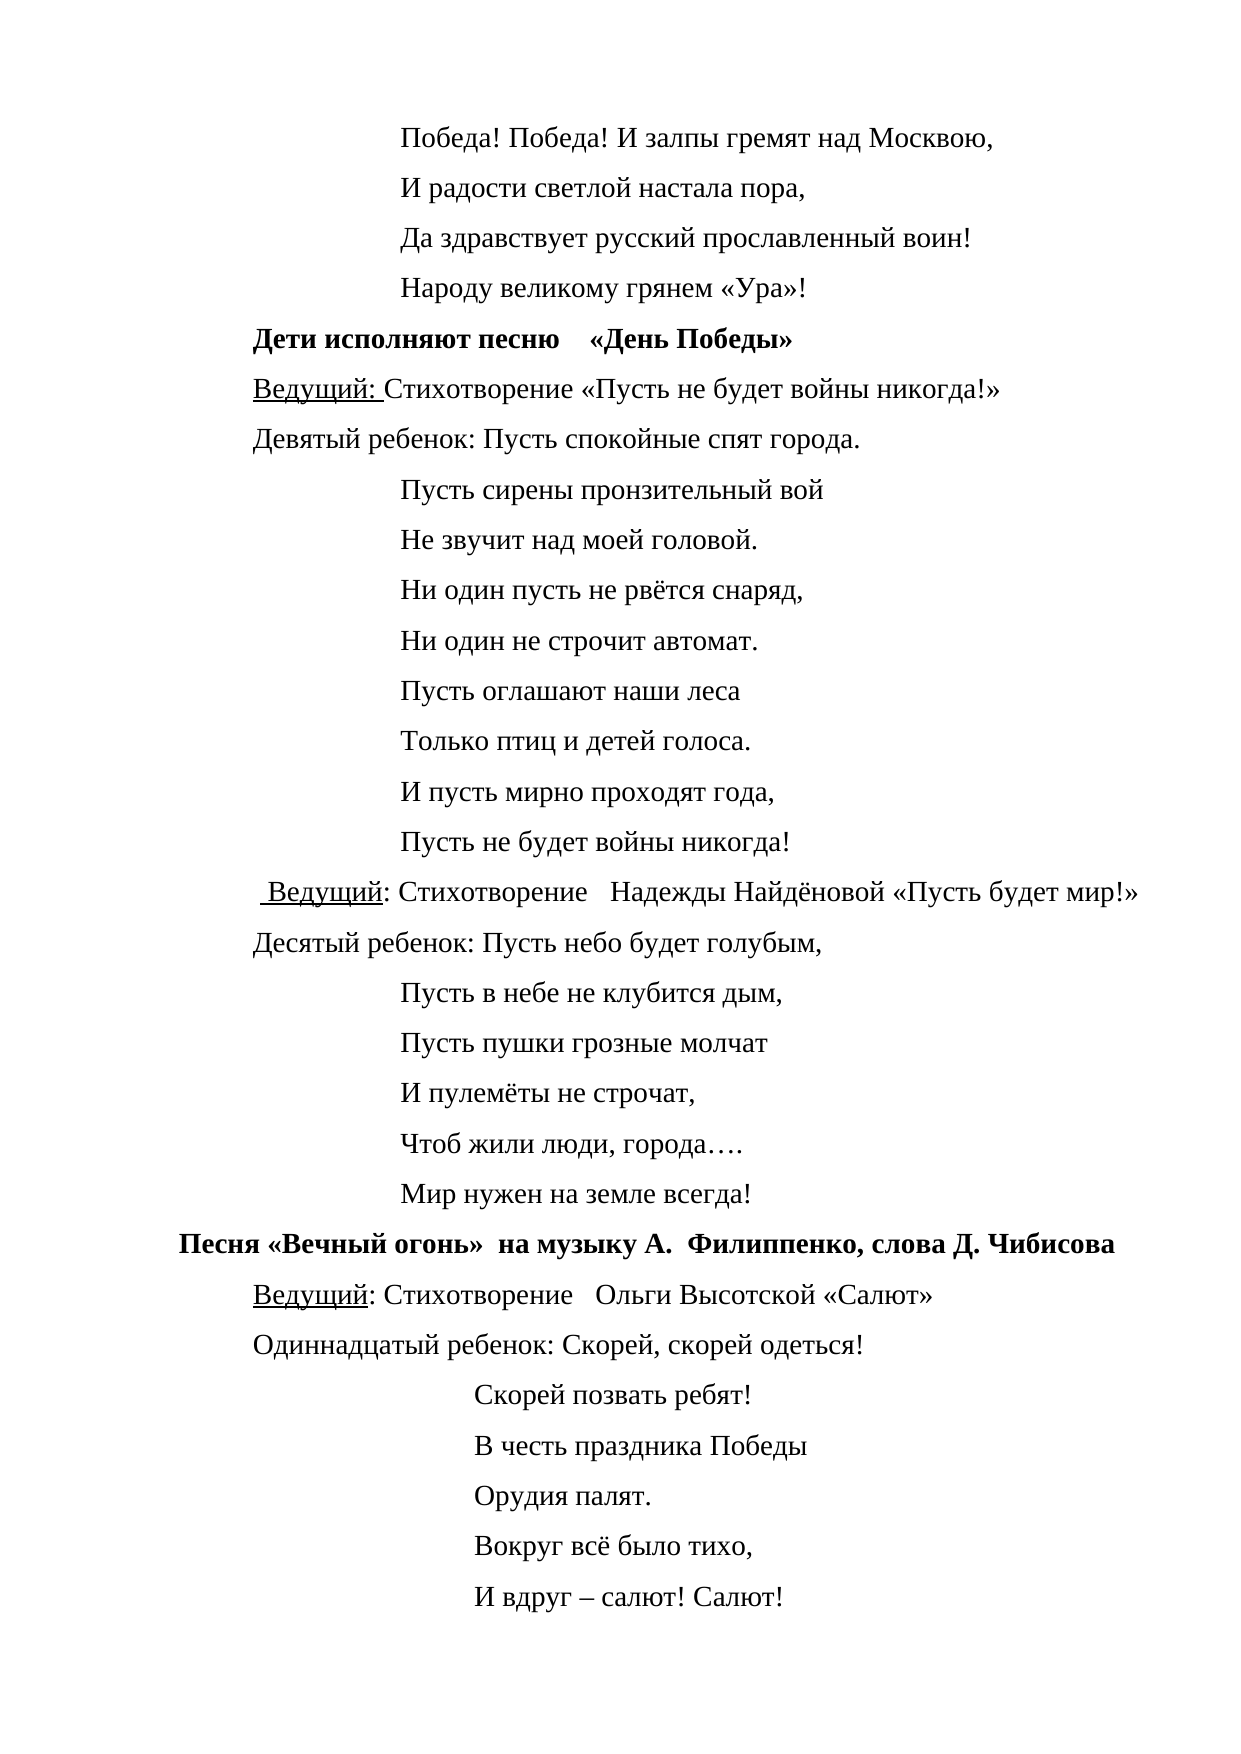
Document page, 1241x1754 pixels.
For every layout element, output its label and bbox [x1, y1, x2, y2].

table_header [177, 118, 1161, 1627]
